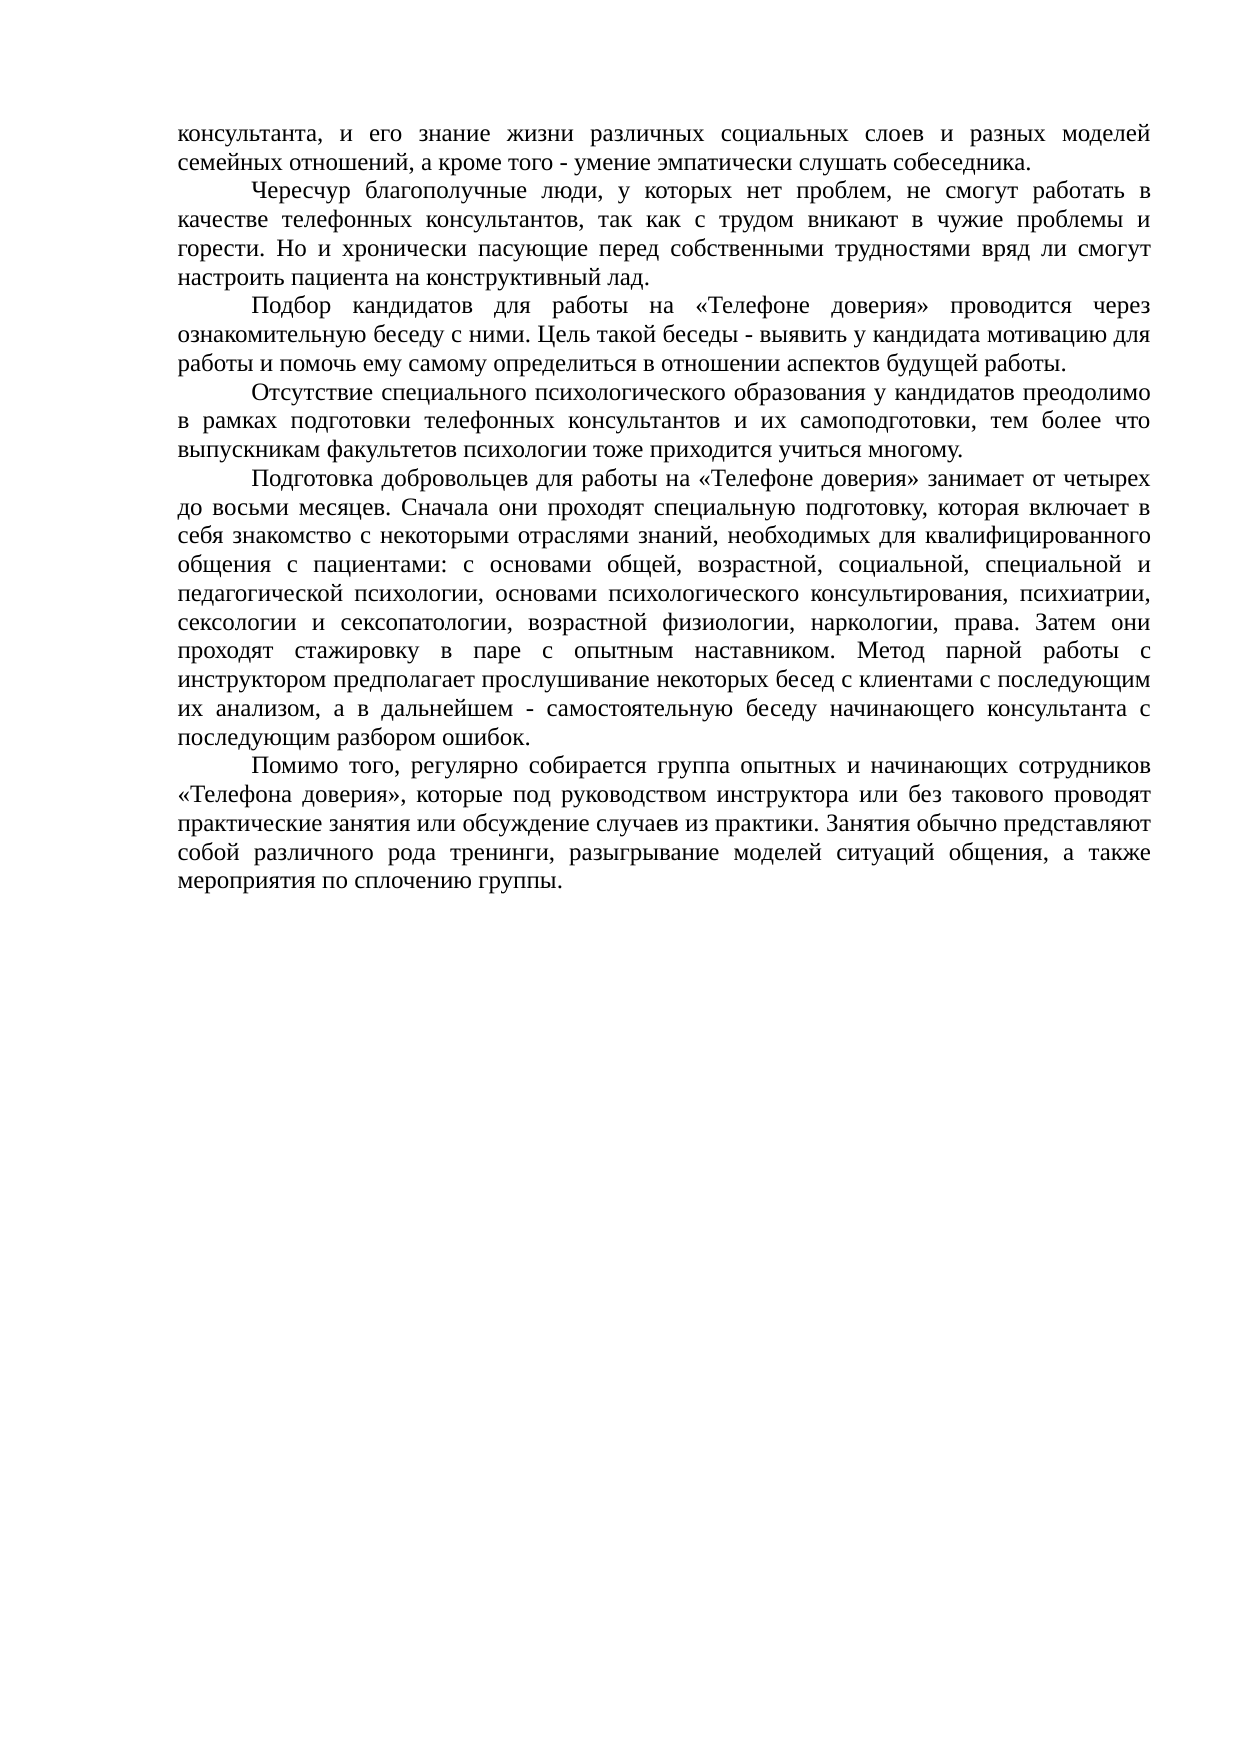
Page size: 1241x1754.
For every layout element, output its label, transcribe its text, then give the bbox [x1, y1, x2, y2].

text Подготовка добровольцев для работы на «Телефоне доверия» занимает от четырех до восьми месяцев. Сначала они проходят специальную подготовку, которая включает в себя знакомство с некоторыми отраслями знаний, необходимых для квалифицированного общения с пациентами: с основами общей, возрастной, социальной, специальной и педагогической психологии, основами психологического консультирования, психиатрии, сексологии и сексопатологии, возрастной физиологии, наркологии, права. Затем они проходят стажировку в паре с опытным наставником. Метод парной работы с инструктором предполагает прослушивание некоторых бесед с клиентами с последующим их анализом, а в дальнейшем - самостоятельную беседу начинающего консультанта с последующим разбором ошибок. [177, 463, 1152, 751]
text Чересчур благополучные люди, у которых нет проблем, не смогут работать в качестве телефонных консультантов, так как с трудом вникают в чужие проблемы и горести. Но и хронически пасующие перед собственными трудностями вряд ли смогут настроить пациента на конструктивный лад. [177, 176, 1152, 291]
text Помимо того, регулярно собирается группа опытных и начинающих сотрудников «Телефона доверия», которые под руководством инструктора или без такового проводят практические занятия или обсуждение случаев из практики. Занятия обычно представляют собой различного рода тренинги, разыгрывание моделей ситуаций общения, а также мероприятия по сплочению группы. [177, 751, 1152, 894]
text Отсутствие специального психологического образования у кандидатов преодолимо в рамках подготовки телефонных консультантов и их самоподготовки, тем более что выпускникам факультетов психологии тоже приходится учиться многому. [177, 377, 1152, 463]
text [177, 118, 1152, 176]
text Подбор кандидатов для работы на «Телефоне доверия» проводится через ознакомительную беседу с ними. Цель такой беседы - выявить у кандидата мотивацию для работы и помочь ему самому определиться в отношении аспектов будущей работы. [177, 291, 1152, 377]
